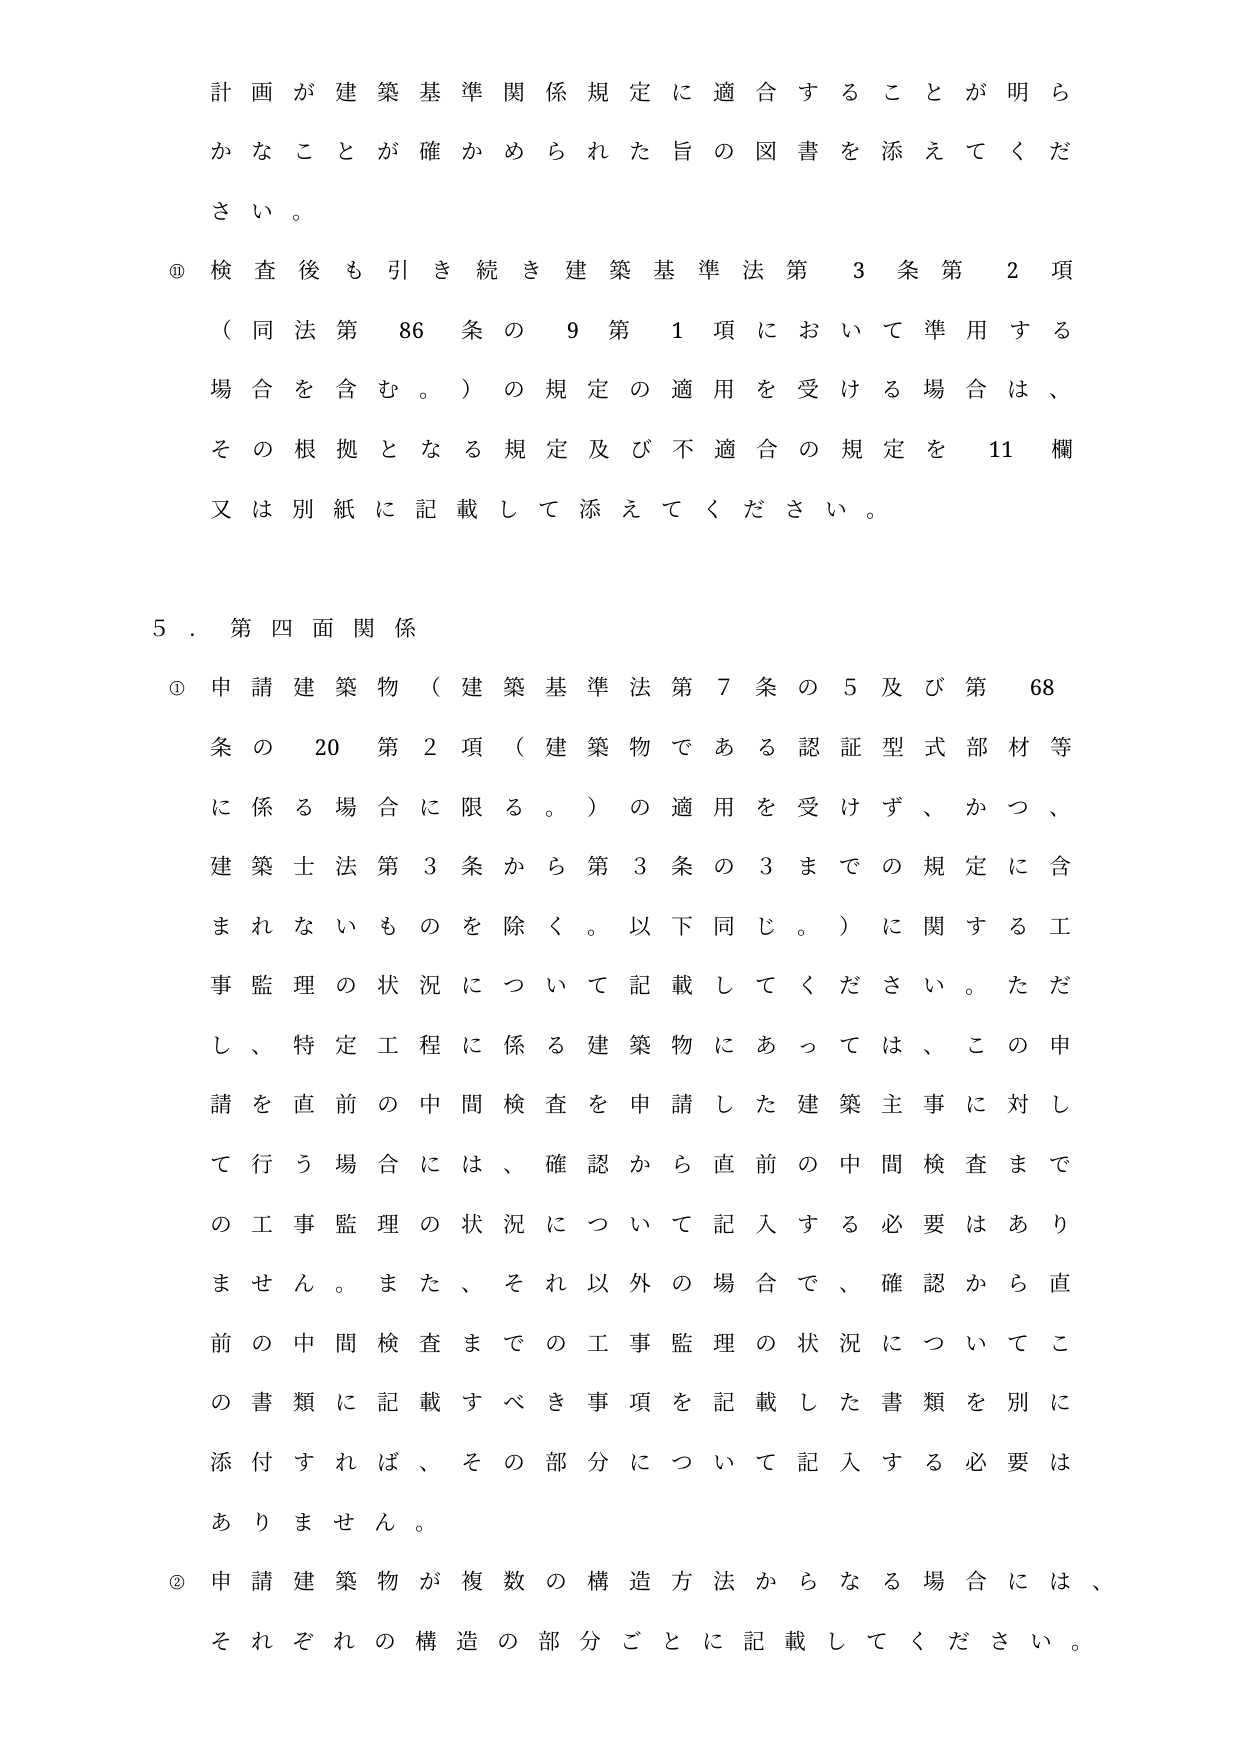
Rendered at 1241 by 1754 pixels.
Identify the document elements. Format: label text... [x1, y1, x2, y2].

list 申請建築物が複数の構造方法からなる場合には、それぞれの構造の部分ごとに記載してください。 [169, 1550, 1092, 1669]
list 検査後も引き続き建築基準法第3条第2項（同法第86条の9第1項において準用する場合を含む。）の規定の適用を受ける場合は、その根拠となる規定及び不適合の規定を11欄又は別紙に記載して添えてください。 [169, 239, 1092, 537]
list 申請建築物（建築基準法第７条の５及び第68条の20第２項（建築物である認証型式部材等に係る場合に限る。）の適用を受けず、かつ、建築士法第３条から第３条の３までの規定に含まれないものを除く。以下同じ。）に関する工事監理の状況について記載してください。ただし、特定工程に係る建築物にあっては、この申請を直前の中間検査を申請した建築主事に対して行う場合には、確認から直前の中間検査までの工事監理の状況について記入する必要はありません。また、それ以外の場合で、確認から直前の中間検査までの工事監理の状況についてこの書類に記載すべき事項を記載した書類を別に添付すれば、その部分について記入する必要はありません。 [168, 656, 1092, 1550]
text ５．第四面関係 [148, 597, 1092, 656]
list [169, 61, 1092, 239]
